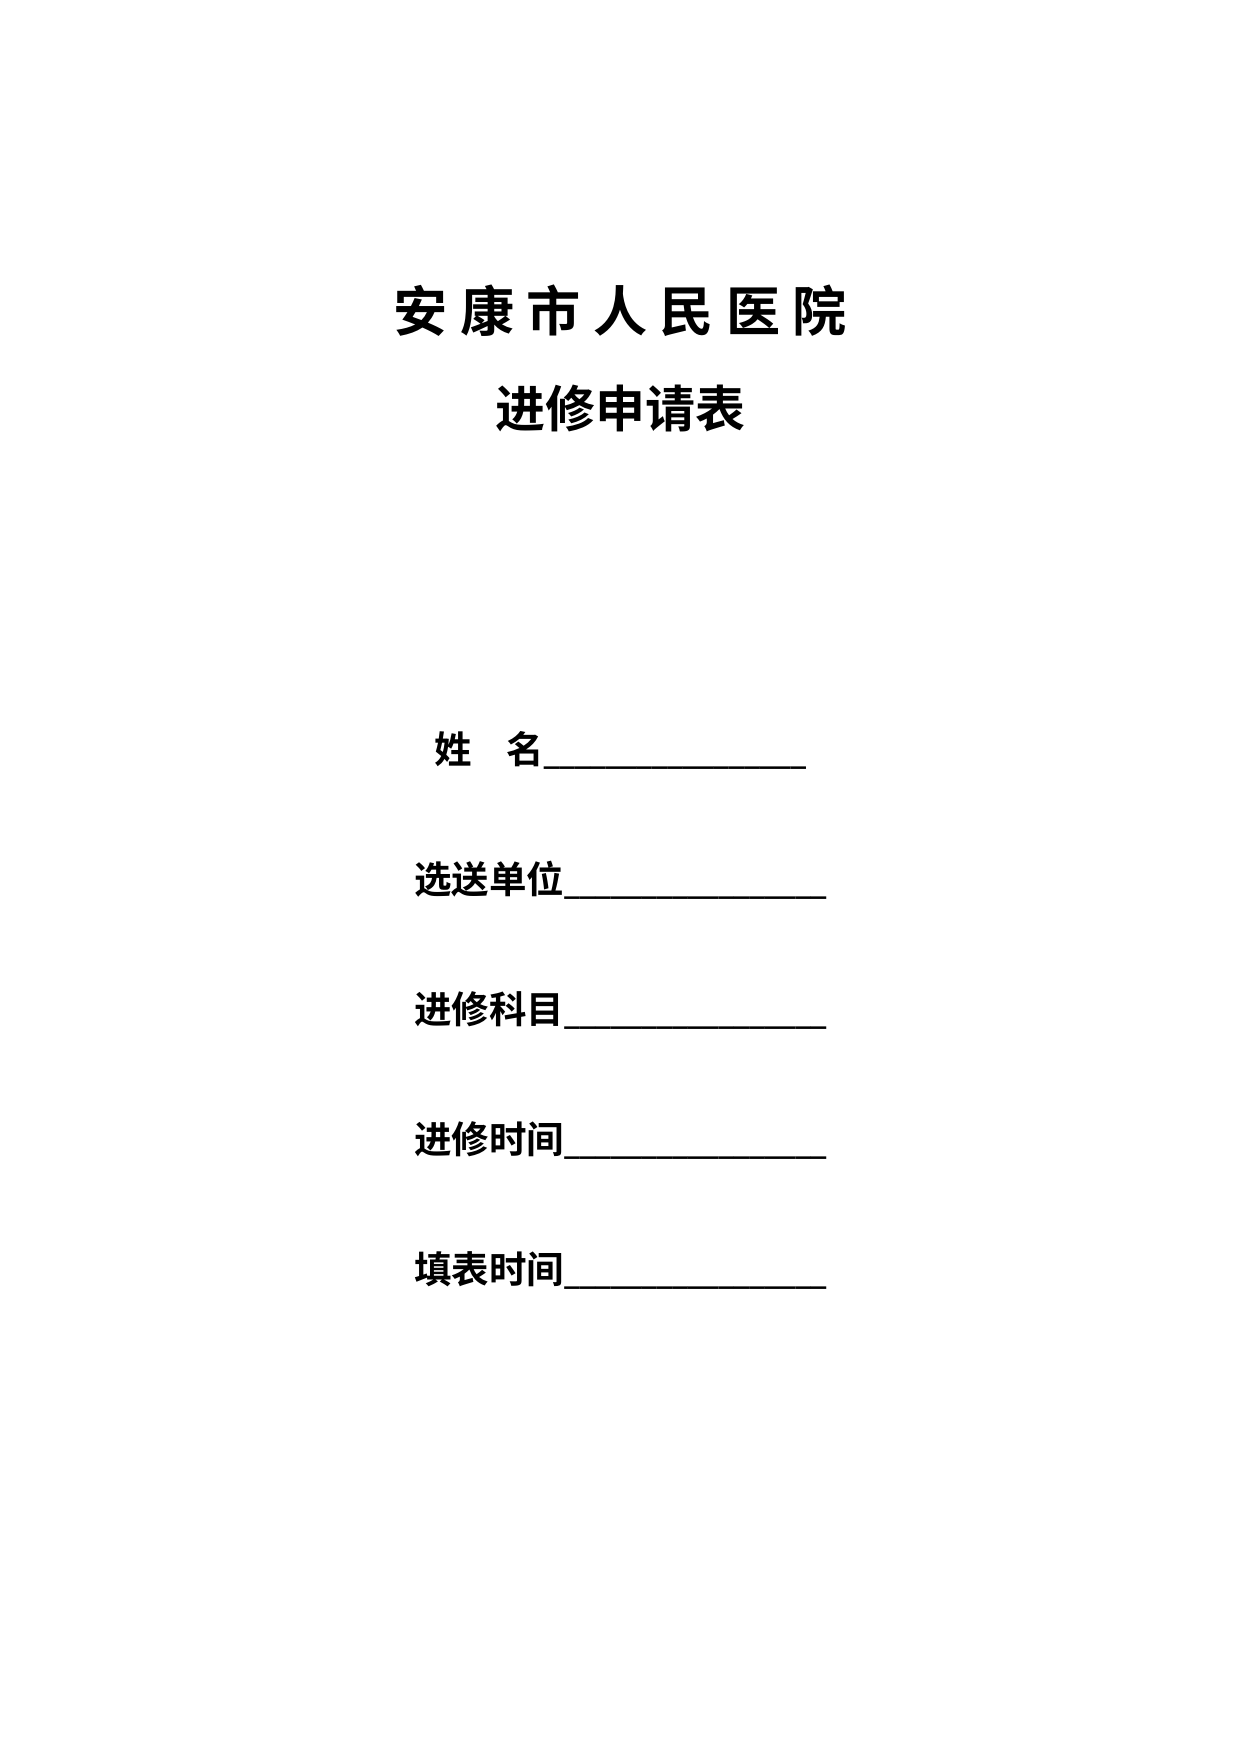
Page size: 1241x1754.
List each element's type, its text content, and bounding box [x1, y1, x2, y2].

text 进修科目_________________ [187, 974, 1053, 1039]
text 安 康 市 人 民 医 院 [187, 259, 1053, 357]
text 进修申请表 [187, 357, 1053, 454]
text 进修时间_________________ [187, 1104, 1053, 1169]
text 选送单位_________________ [187, 844, 1053, 909]
text 填表时间_________________ [187, 1234, 1053, 1299]
text 姓 名_________________ [187, 714, 1053, 779]
